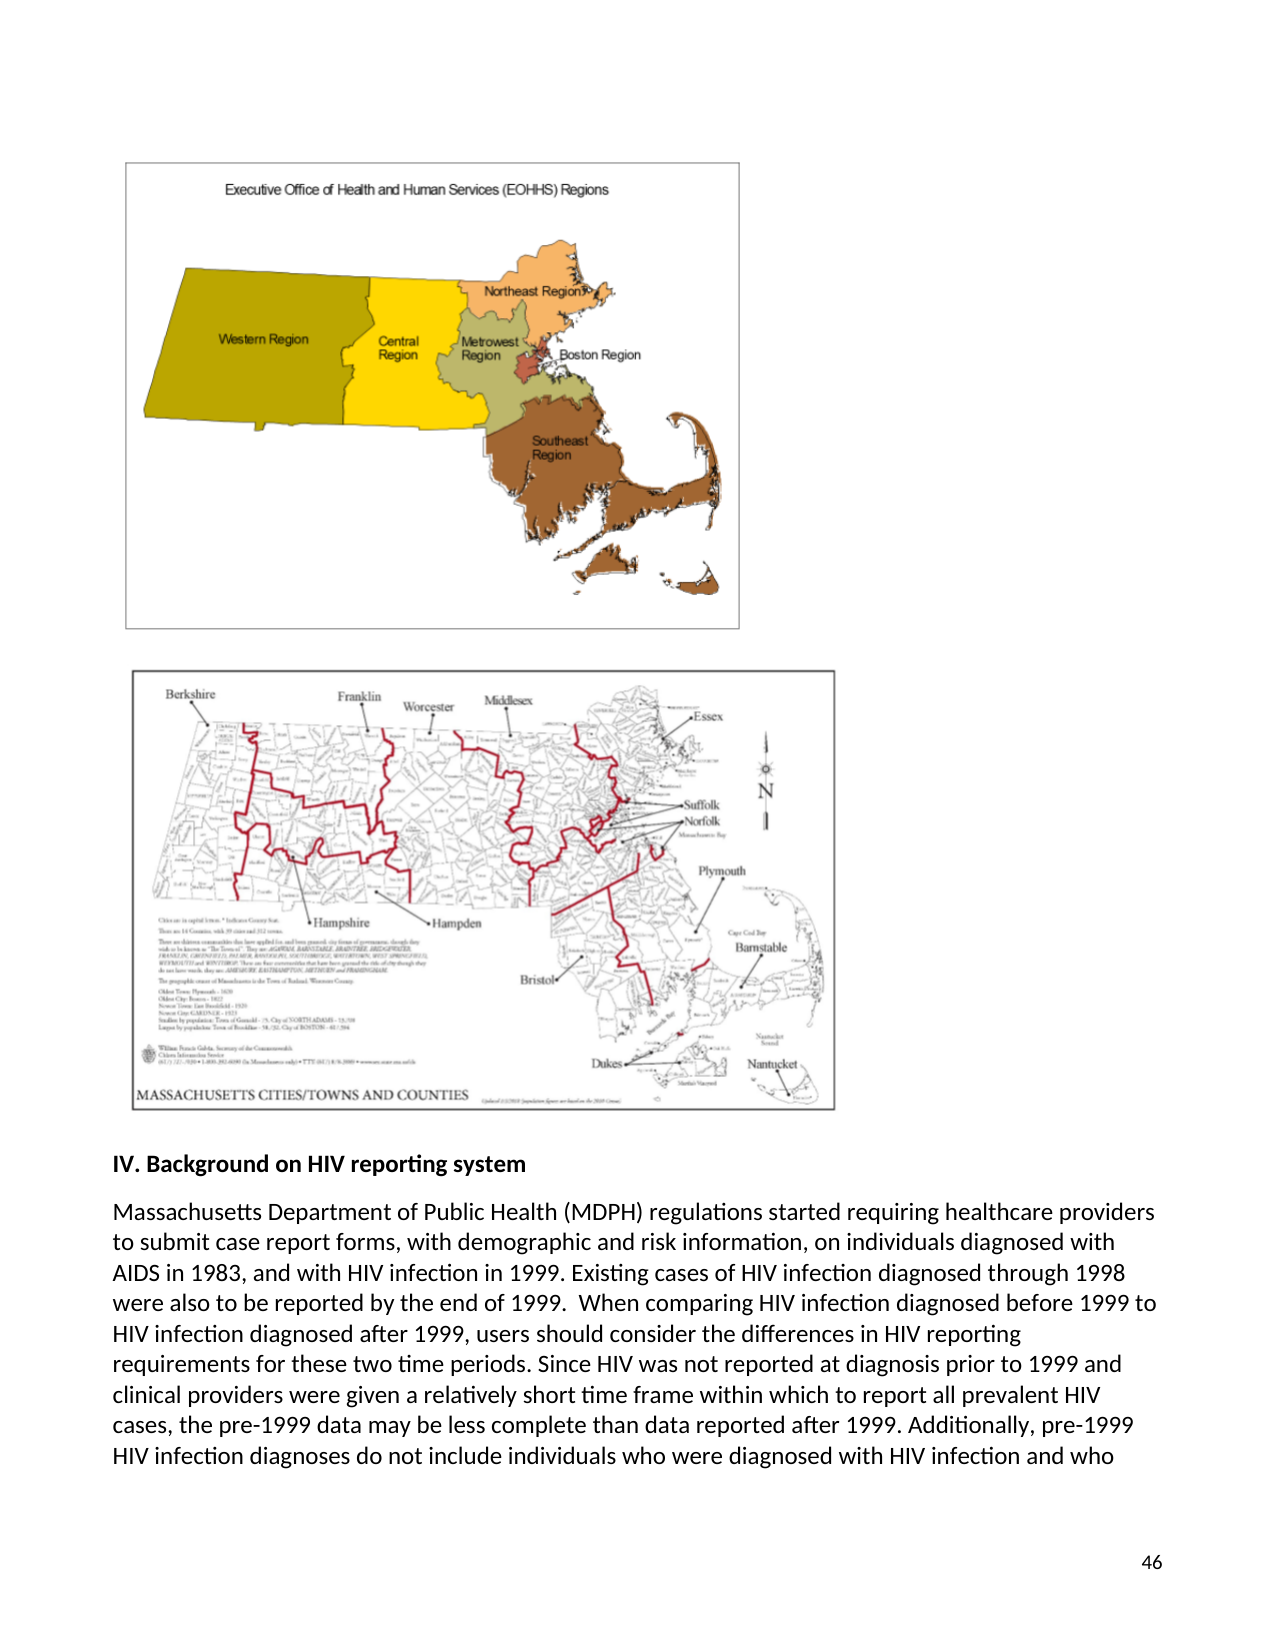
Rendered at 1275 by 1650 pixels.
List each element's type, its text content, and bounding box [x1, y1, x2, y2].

picture [112, 649, 857, 1132]
text IV. Background on HIV reporting system [112, 1148, 1162, 1179]
picture [112, 150, 754, 633]
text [112, 1196, 1162, 1470]
